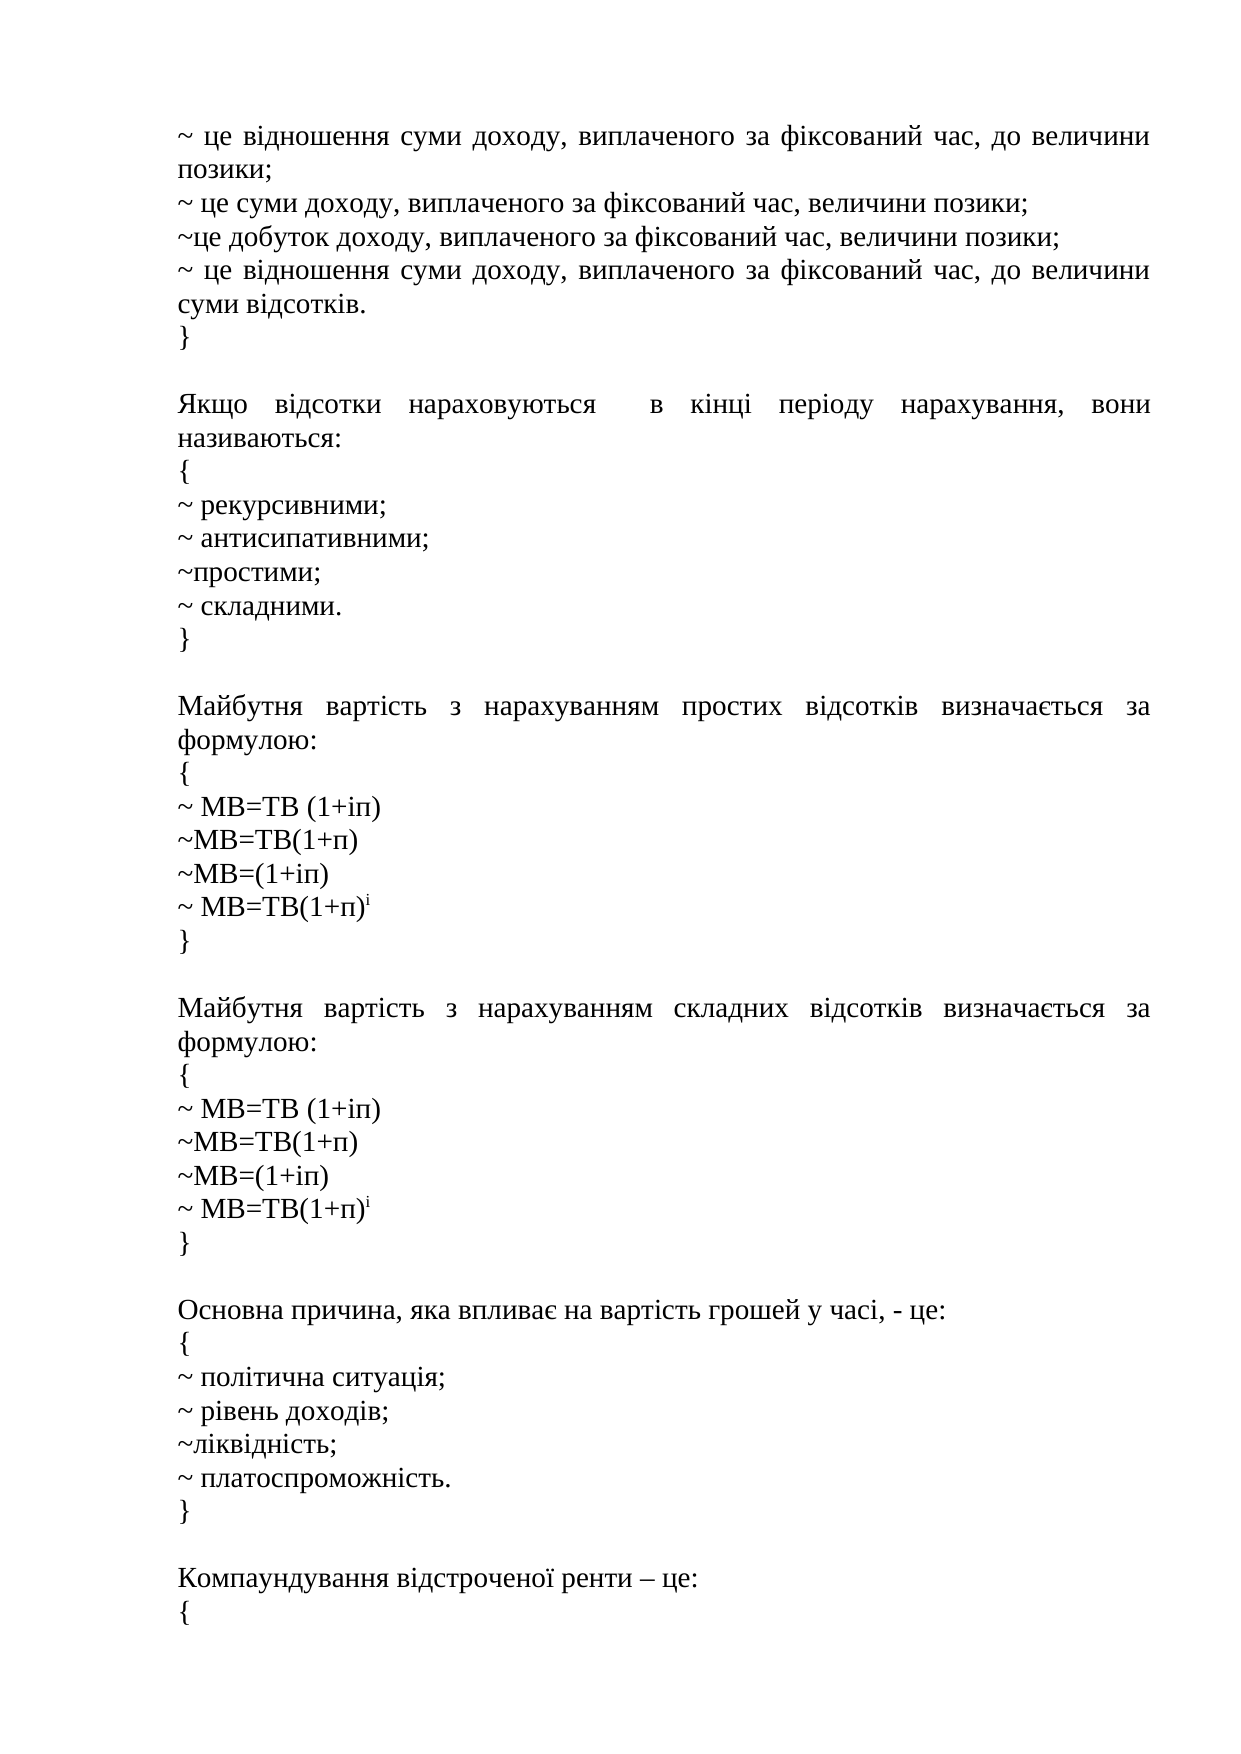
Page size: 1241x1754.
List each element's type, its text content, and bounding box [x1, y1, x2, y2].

text ~МВ=(1+іп) [177, 856, 1152, 889]
text ~ МВ=ТВ (1+іп) [177, 1091, 1152, 1124]
text ~ це суми доходу, виплаченого за фіксований час, величини позики; [177, 185, 1152, 219]
text Якщо відсотки нараховуються в кінці періоду нарахування, вони називаються: [177, 386, 1152, 453]
text { [177, 1057, 1152, 1091]
text Майбутня вартість з нарахуванням складних відсотків визначається за формулою: [177, 990, 1152, 1057]
text ~МВ=ТВ(1+п) [177, 1124, 1152, 1158]
text } [177, 923, 1152, 957]
text ~ платоспроможність. [177, 1460, 1152, 1493]
text { [177, 453, 1152, 487]
text ~ МВ=ТВ(1+п)і [177, 889, 1152, 923]
text { [177, 1594, 1152, 1627]
text ~МВ=(1+іп) [177, 1158, 1152, 1191]
text ~ складними. [177, 588, 1152, 621]
text ~простими; [177, 554, 1152, 588]
text ~ліквідність; [177, 1426, 1152, 1460]
text ~ політична ситуація; [177, 1359, 1152, 1393]
text ~ це відношення суми доходу, виплаченого за фіксований час, до величини суми відсотків. [177, 252, 1152, 319]
text Майбутня вартість з нарахуванням простих відсотків визначається за формулою: [177, 688, 1152, 755]
text { [177, 755, 1152, 789]
text ~ це відношення суми доходу, виплаченого за фіксований час, до величини позики; [177, 118, 1152, 185]
text ~це добуток доходу, виплаченого за фіксований час, величини позики; [177, 219, 1152, 252]
text } [177, 319, 1152, 353]
text } [177, 621, 1152, 655]
text ~ МВ=ТВ (1+іп) [177, 789, 1152, 822]
text } [177, 1493, 1152, 1527]
text { [177, 1326, 1152, 1359]
text Компаундування відстроченої ренти – це: [177, 1560, 1152, 1594]
text } [177, 1225, 1152, 1258]
text ~ антисипативними; [177, 521, 1152, 554]
text ~ рекурсивними; [177, 487, 1152, 521]
text Основна причина, яка впливає на вартість грошей у часі, - це: [177, 1292, 1152, 1326]
text ~ МВ=ТВ(1+п)і [177, 1191, 1152, 1225]
text ~МВ=ТВ(1+п) [177, 822, 1152, 856]
text ~ рівень доходів; [177, 1393, 1152, 1426]
